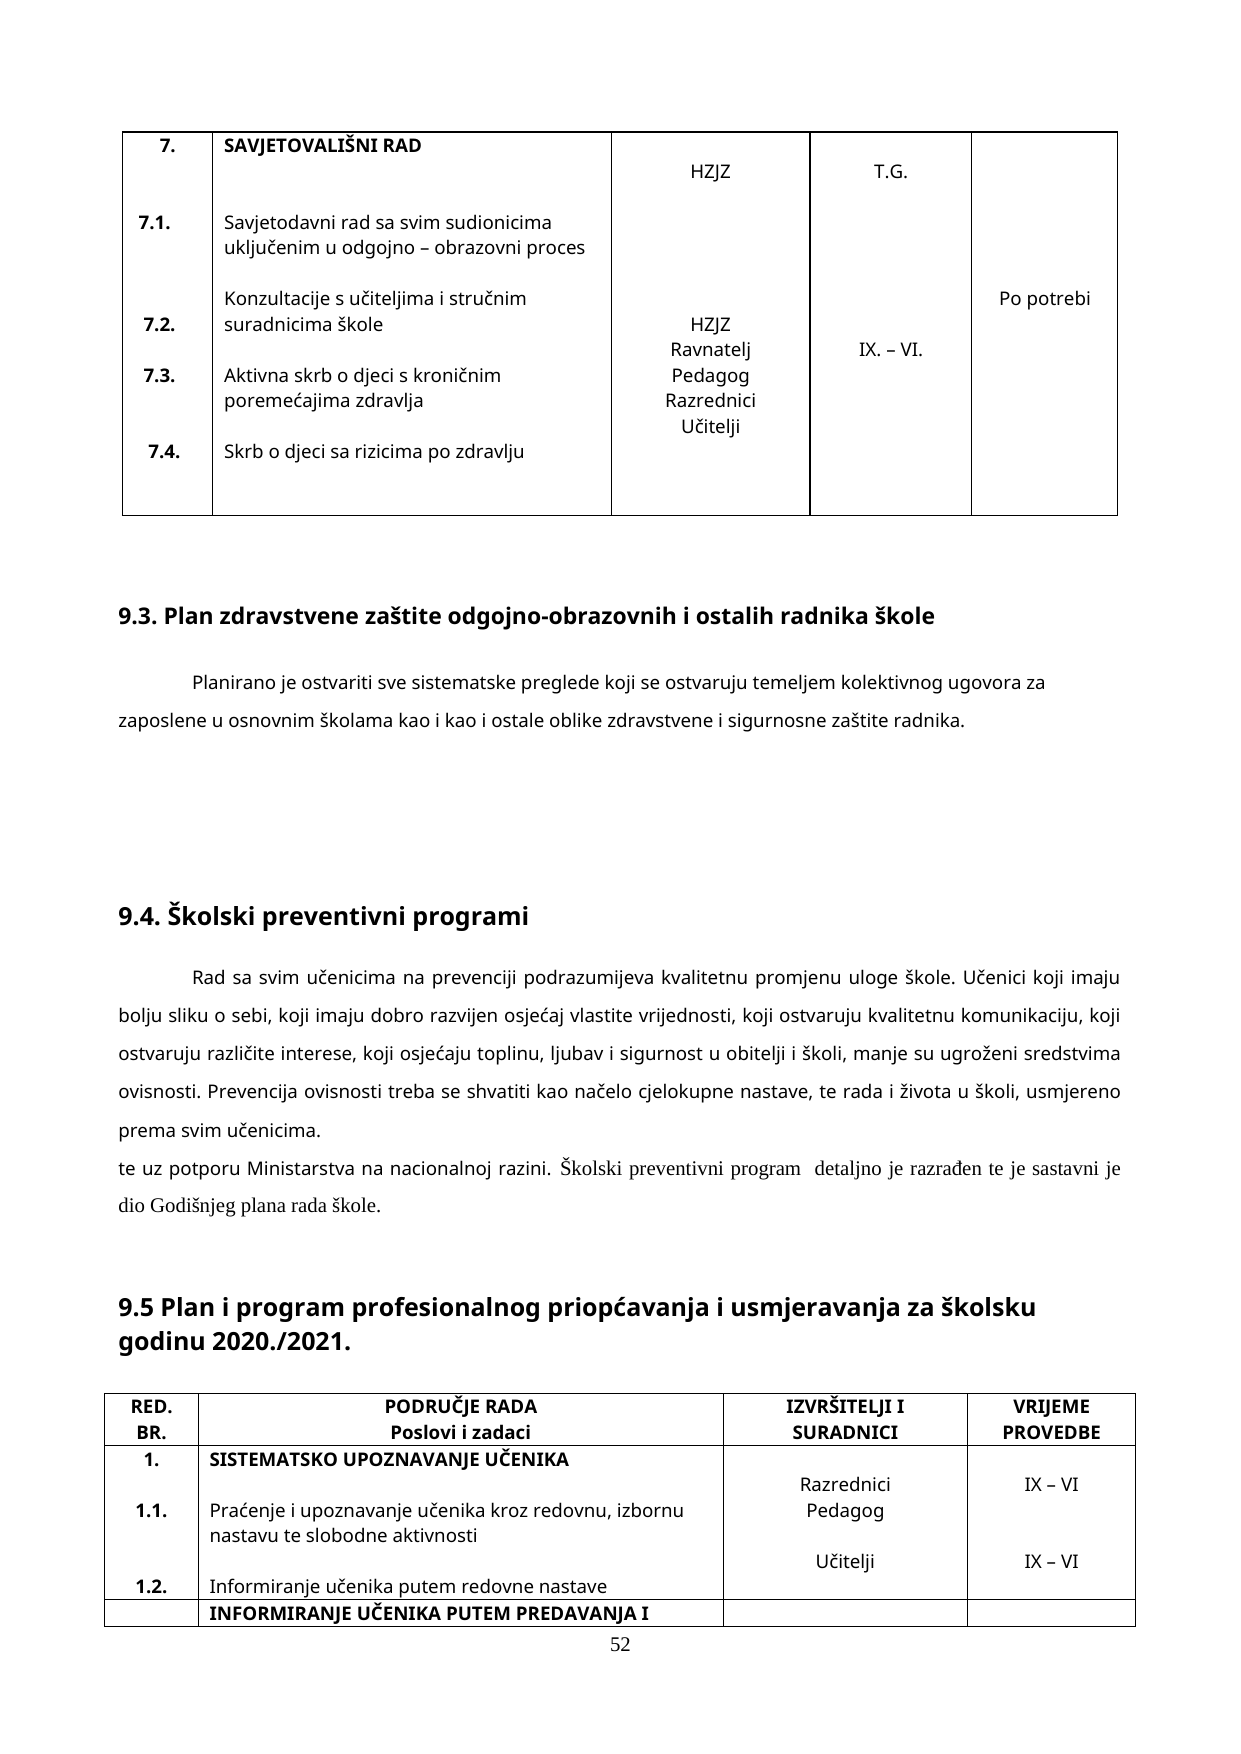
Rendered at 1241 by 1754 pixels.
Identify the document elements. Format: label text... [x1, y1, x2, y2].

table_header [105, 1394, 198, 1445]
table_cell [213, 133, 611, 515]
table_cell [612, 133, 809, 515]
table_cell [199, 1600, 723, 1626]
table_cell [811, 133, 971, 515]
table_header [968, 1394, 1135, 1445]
text Planirano je ostvariti sve sistematske preglede koji se ostvaruju temeljem kolektivnog ugovora za zaposlene u osnovnim školama kao i kao i ostale oblike zdravstvene i sigurnosne zaštite radnika. [118, 669, 1122, 733]
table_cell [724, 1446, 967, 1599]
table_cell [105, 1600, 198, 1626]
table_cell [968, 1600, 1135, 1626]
subtitle 9.5 Plan i program profesionalnog priopćavanja i usmjeravanja za školsku godinu 2020./2021. [118, 1290, 1122, 1358]
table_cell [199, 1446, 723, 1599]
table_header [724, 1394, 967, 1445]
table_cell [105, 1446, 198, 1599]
text Rad sa svim učenicima na prevenciji podrazumijeva kvalitetnu promjenu uloge škole. Učenici koji imaju bolju sliku o sebi, koji imaju dobro razvijen osjećaj vlastite vrijednosti, koji ostvaruju kvalitetnu komunikaciju, koji ostvaruju različite interese, koji osjećaju toplinu, ljubav i sigurnost u obitelji i školi, manje su ugroženi sredstvima ovisnosti. Prevencija ovisnosti treba se shvatiti kao načelo cjelokupne nastave, te rada i života u školi, usmjereno prema svim učenicima. [118, 964, 1122, 1142]
subtitle 9.4. Školski preventivni programi [118, 898, 1122, 932]
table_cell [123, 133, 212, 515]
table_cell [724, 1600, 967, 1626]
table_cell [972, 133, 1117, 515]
subtitle 9.3. Plan zdravstvene zaštite odgojno-obrazovnih i ostalih radnika škole [118, 600, 1122, 632]
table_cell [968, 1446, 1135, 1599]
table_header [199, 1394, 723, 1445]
text te uz potporu Ministarstva na nacionalnoj razini. Školski preventivni program detaljno je razrađen te je sastavni je dio Godišnjeg plana rada škole. [118, 1155, 1122, 1217]
